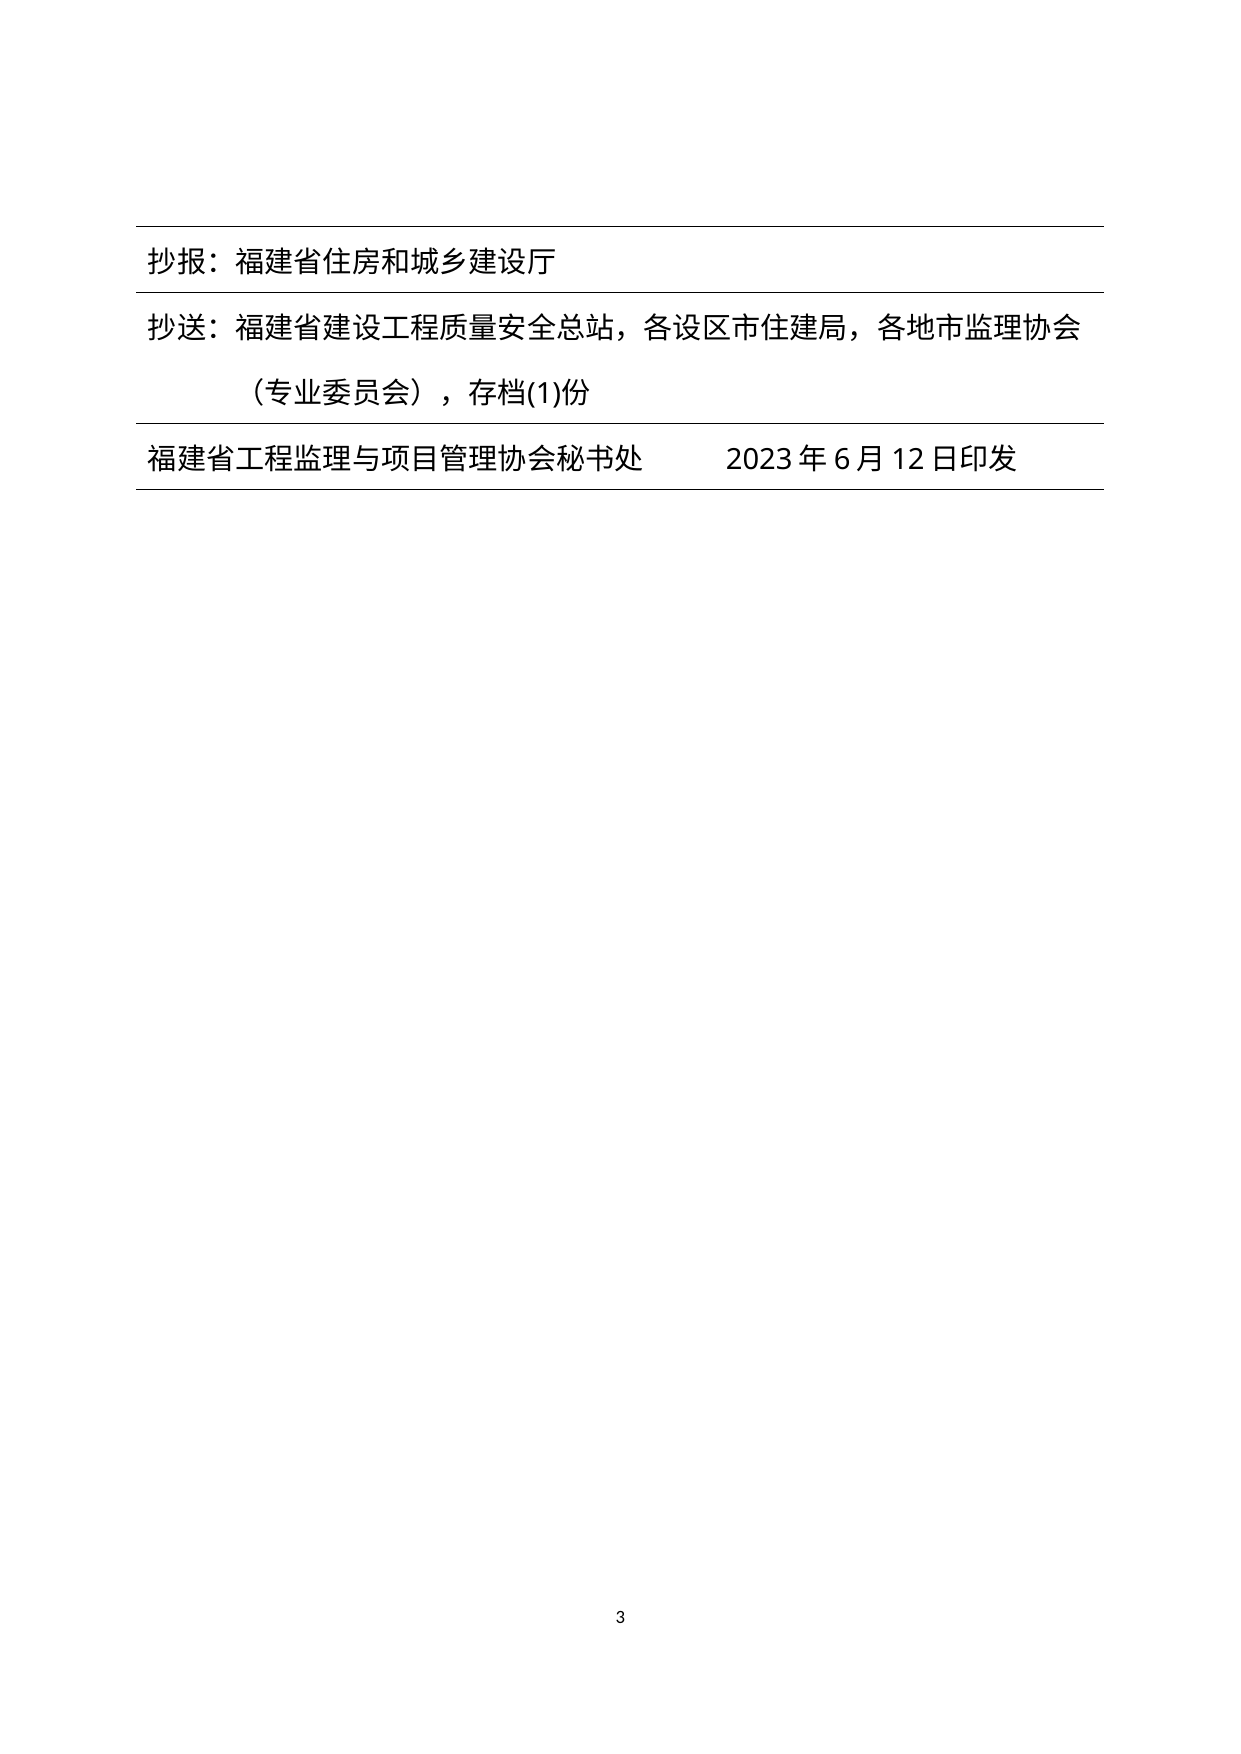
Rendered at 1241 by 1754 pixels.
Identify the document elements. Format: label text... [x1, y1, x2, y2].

table_header 抄报：福建省住房和城乡建设厅 [136, 227, 1104, 292]
table_cell 抄送：福建省建设工程质量安全总站，各设区市住建局，各地市监理协会 （专业委员会），存档(1)份 [136, 293, 1104, 423]
table_cell 福建省工程监理与项目管理协会秘书处 2023年6月12日印发 [136, 424, 1104, 489]
